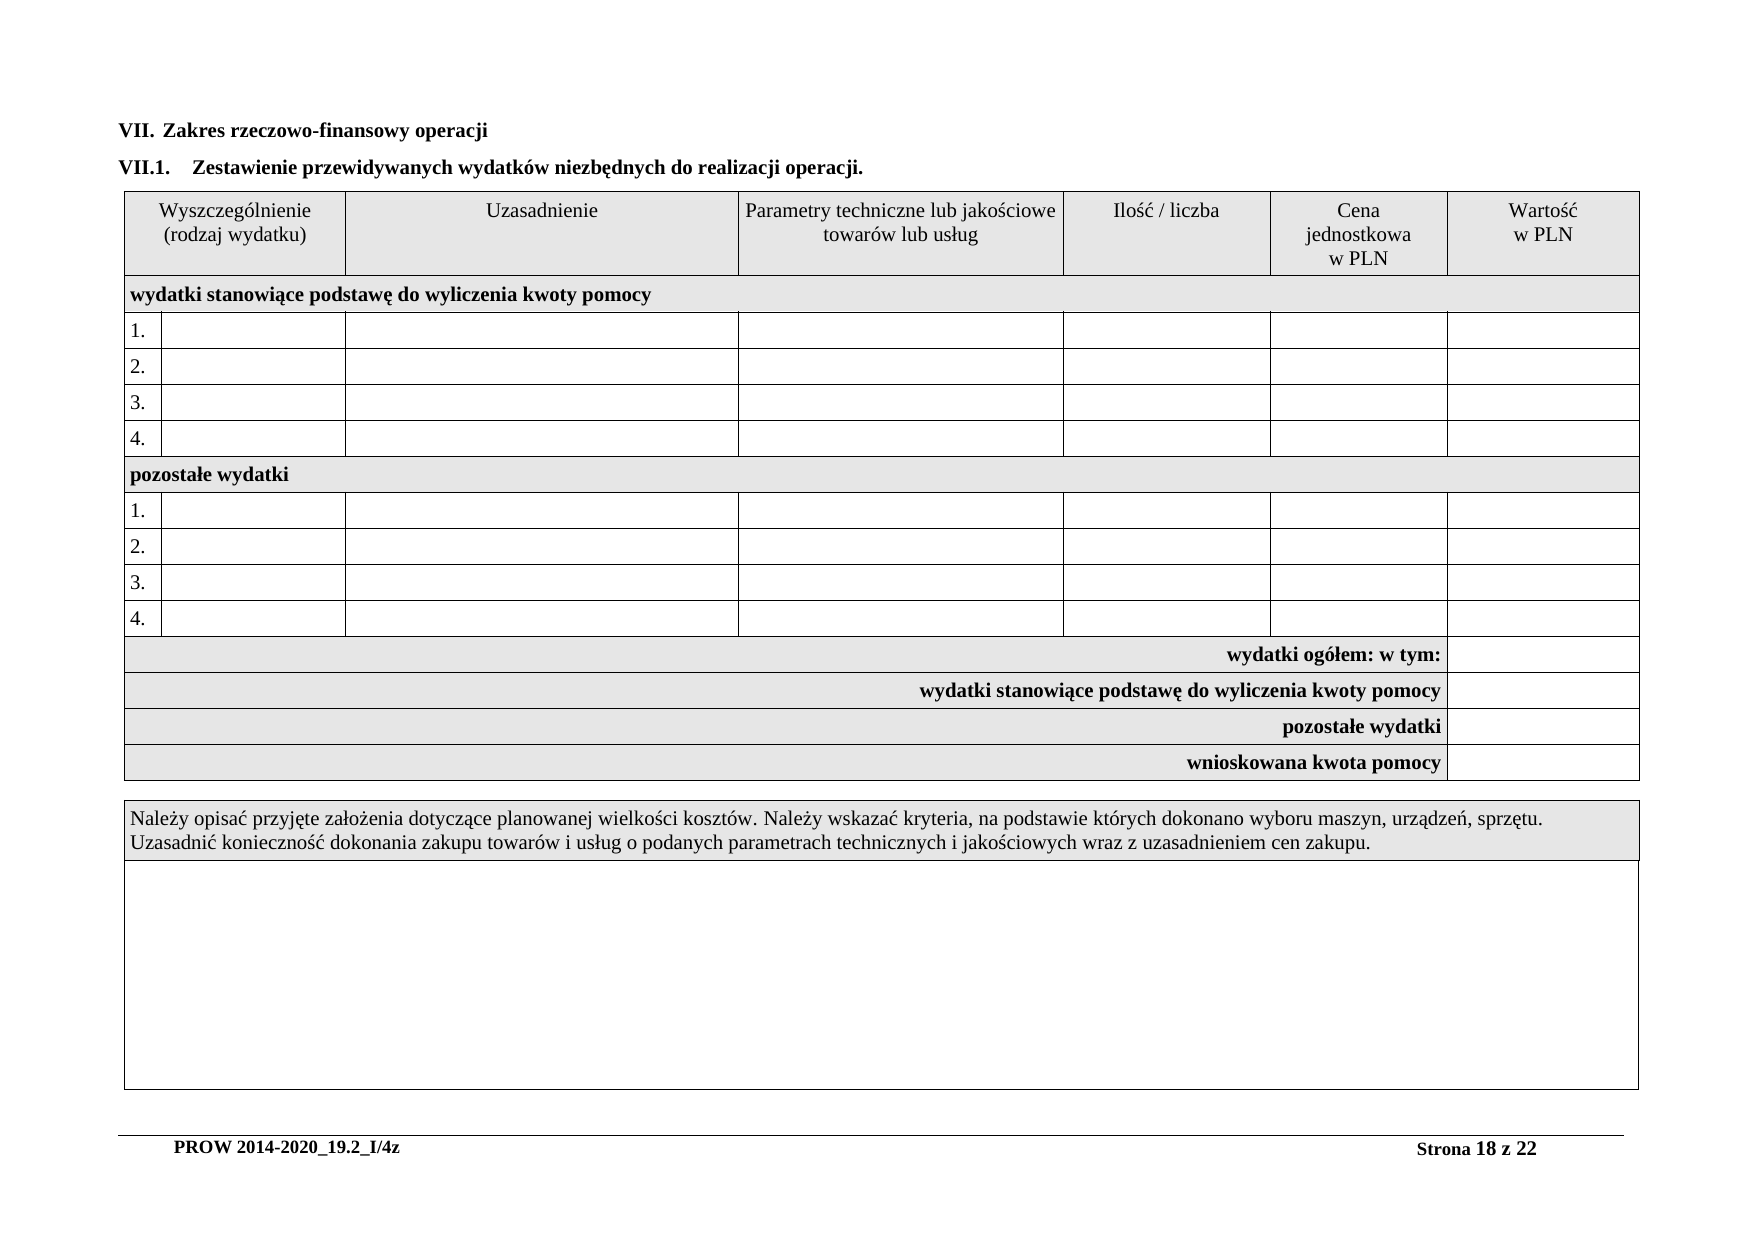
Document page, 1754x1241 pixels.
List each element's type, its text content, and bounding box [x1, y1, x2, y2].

table_cell [1271, 565, 1447, 600]
table_cell [1448, 493, 1639, 528]
table_cell [1448, 709, 1639, 744]
table_cell [346, 529, 738, 564]
table_cell [346, 421, 738, 456]
table_header Należy opisać przyjęte założenia dotyczące planowanej wielkości kosztów. Należy wskazać kryteria, na podstawie których dokonano wyboru maszyn, urządzeń, sprzętu. Uzasadnić konieczność dokonania zakupu towarów i usług o podanych parametrach technicznych i jakościowych wraz z uzasadnieniem cen zakupu. [125, 801, 1639, 860]
table_cell [162, 529, 345, 564]
table_cell [739, 313, 1063, 347]
table_cell [1064, 565, 1270, 600]
table_cell [346, 601, 738, 636]
table_cell [739, 529, 1063, 564]
table_cell [739, 601, 1063, 636]
table_cell [1271, 493, 1447, 528]
table_cell [1448, 673, 1639, 708]
table_cell [1448, 385, 1639, 419]
table_cell [125, 861, 1638, 1089]
table_cell [1271, 313, 1447, 347]
table_cell [1448, 421, 1639, 456]
table_cell [162, 421, 345, 456]
table_cell [1271, 601, 1447, 636]
table_cell [346, 349, 738, 383]
table_cell [162, 385, 345, 419]
table_cell [1064, 421, 1270, 456]
table_cell [346, 313, 738, 347]
table_cell [739, 349, 1063, 383]
table_cell [1271, 385, 1447, 419]
table_header Uzasadnienie [346, 192, 738, 275]
table_header Cena jednostkowa w PLN [1271, 192, 1447, 275]
table_cell [346, 565, 738, 600]
table_cell wydatki stanowiące podstawę do wyliczenia kwoty pomocy [125, 276, 1639, 311]
table_cell [1448, 637, 1639, 672]
table_cell [739, 421, 1063, 456]
table_cell wnioskowana kwota pomocy [125, 745, 1447, 780]
table_cell 1. [125, 313, 161, 347]
table_cell [1064, 313, 1270, 347]
table_cell [1064, 385, 1270, 419]
table_header Parametry techniczne lub jakościowe towarów lub usług [739, 192, 1063, 275]
table_cell 4. [125, 421, 161, 456]
table_cell [162, 493, 345, 528]
table_cell 3. [125, 385, 161, 419]
table_header Wartość w PLN [1448, 192, 1639, 275]
table_cell wydatki stanowiące podstawę do wyliczenia kwoty pomocy [125, 673, 1447, 708]
table_header Wyszczególnienie (rodzaj wydatku) [125, 192, 345, 275]
table_cell [162, 349, 345, 383]
table_cell [346, 493, 738, 528]
table_cell [1271, 349, 1447, 383]
table_cell pozostałe wydatki [125, 457, 1639, 492]
table_cell 1. [125, 493, 161, 528]
table_cell [1448, 349, 1639, 383]
subtitle Zakres rzeczowo-finansowy operacji [118, 118, 1636, 142]
table_cell pozostałe wydatki [125, 709, 1447, 744]
table_cell [162, 565, 345, 600]
table_cell wydatki ogółem: w tym: [125, 637, 1447, 672]
table_cell [1271, 529, 1447, 564]
table_cell 2. [125, 349, 161, 383]
table_cell [1448, 529, 1639, 564]
subtitle Zestawienie przewidywanych wydatków niezbędnych do realizacji operacji. [118, 155, 1636, 179]
table_cell [346, 385, 738, 419]
table_cell [1064, 529, 1270, 564]
table_cell [1448, 601, 1639, 636]
table_cell [162, 601, 345, 636]
table_cell [1448, 565, 1639, 600]
table_cell [1448, 745, 1639, 780]
table_cell [1064, 493, 1270, 528]
table_cell [739, 385, 1063, 419]
table_cell [162, 313, 345, 347]
table_cell [1448, 313, 1639, 347]
table_cell [1271, 421, 1447, 456]
table_cell 3. [125, 565, 161, 600]
table_cell 2. [125, 529, 161, 564]
table_cell 4. [125, 601, 161, 636]
table_cell [739, 493, 1063, 528]
table_cell [1064, 601, 1270, 636]
table_cell [739, 565, 1063, 600]
table_header Ilość / liczba [1064, 192, 1270, 275]
table_cell [1064, 349, 1270, 383]
